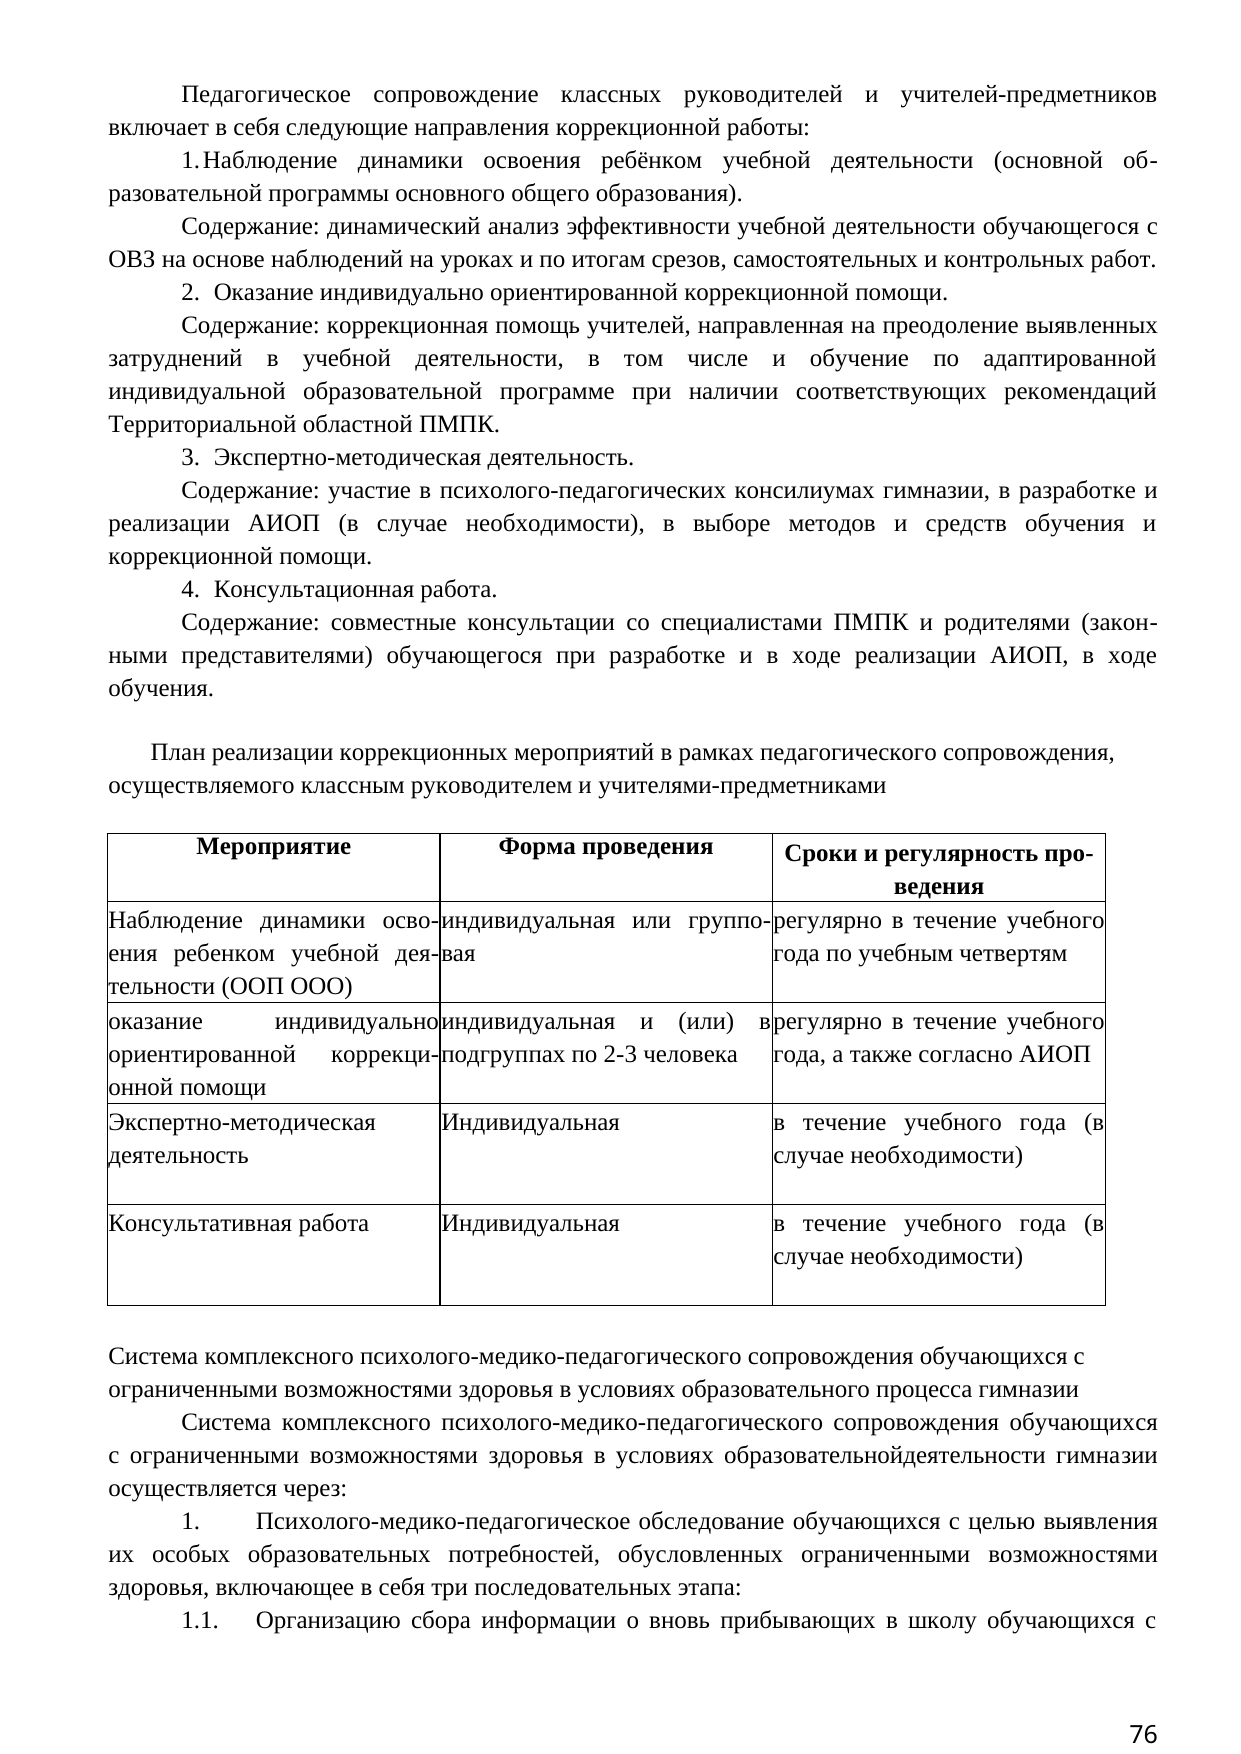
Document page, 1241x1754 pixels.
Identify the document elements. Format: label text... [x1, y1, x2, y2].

list Наблюдение динамики освоения ребёнком учебной деятельности (основной образовательной программы основного общего образования). [108, 142, 1158, 208]
text Содержание: динамический анализ эффективности учебной деятельности обучающегося с ОВЗ на основе наблюдений на уроках и по итогам срезов, самостоятельных и контрольных работ. [108, 208, 1158, 274]
list Оказание индивидуально ориентированной коррекционной помощи. [108, 274, 1158, 307]
text План реализации коррекционных мероприятий в рамках педагогического сопровождения, [108, 734, 1158, 767]
table_cell Индивидуальная [441, 1205, 772, 1305]
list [108, 1602, 1158, 1635]
list Экспертно-методическая деятельность. [108, 439, 1158, 472]
table_header Мероприятие [108, 834, 439, 901]
list Консультационная работа. [108, 571, 1158, 604]
table_header Сроки и регулярность проведения [773, 834, 1105, 901]
text Педагогическое сопровождение классных руководителей и учителей-предметников включает в себя следующие направления коррекционной работы: [108, 76, 1158, 142]
list Психолого-медико-педагогическое обследование обучающихся с целью выявления их особых образовательных потребностей, обусловленных ограниченными возможностями здоровья, включающее в себя три последовательных этапа: [108, 1503, 1158, 1602]
table_cell оказание индивидуально ориентированной коррекционной помощи [108, 1003, 439, 1103]
table_cell в течение учебного года (в случае необходимости) [773, 1205, 1105, 1305]
text Содержание: совместные консультации со специалистами ПМПК и родителями (законными представителями) обучающегося при разработке и в ходе реализации АИОП, в ходе обучения. [108, 604, 1158, 703]
table_header Форма проведения [441, 834, 772, 901]
text Содержание: участие в психолого-педагогических консилиумах гимназии, в разработке и реализации АИОП (в случае необходимости), в выборе методов и средств обучения и коррекционной помощи. [108, 472, 1158, 571]
text Система комплексного психолого-медико-педагогического сопровождения обучающихся с ограниченными возможностями здоровья в условиях образовательного процесса гимназии [108, 1338, 1158, 1404]
text Система комплексного психолого-медико-педагогического сопровождения обучающихся с ограниченными возможностями здоровья в условиях образовательнойдеятельности гимназии осуществляется через: [108, 1404, 1158, 1503]
table_cell в течение учебного года (в случае необходимости) [773, 1104, 1105, 1204]
table_cell индивидуальная и (или) в подгруппах по 2-3 человека [441, 1003, 772, 1103]
table_cell Индивидуальная [441, 1104, 772, 1204]
text осуществляемого классным руководителем и учителями-предметниками [108, 767, 1158, 800]
text Содержание: коррекционная помощь учителей, направленная на преодоление выявленных затруднений в учебной деятельности, в том числе и обучение по адаптированной индивидуальной образовательной программе при наличии соответствующих рекомендаций Территориальной областной ПМПК. [108, 307, 1158, 439]
table_cell Экспертно-методическая деятельность [108, 1104, 439, 1204]
table_cell Консультативная работа [108, 1205, 439, 1305]
table_cell регулярно в течение учебного года по учебным четвертям [773, 902, 1105, 1002]
table_cell индивидуальная или групповая [441, 902, 772, 1002]
table_cell регулярно в течение учебного года, а также согласно АИОП [773, 1003, 1105, 1103]
table_cell Наблюдение динамики освоения ребенком учебной деятельности (ООП ООО) [108, 902, 439, 1002]
